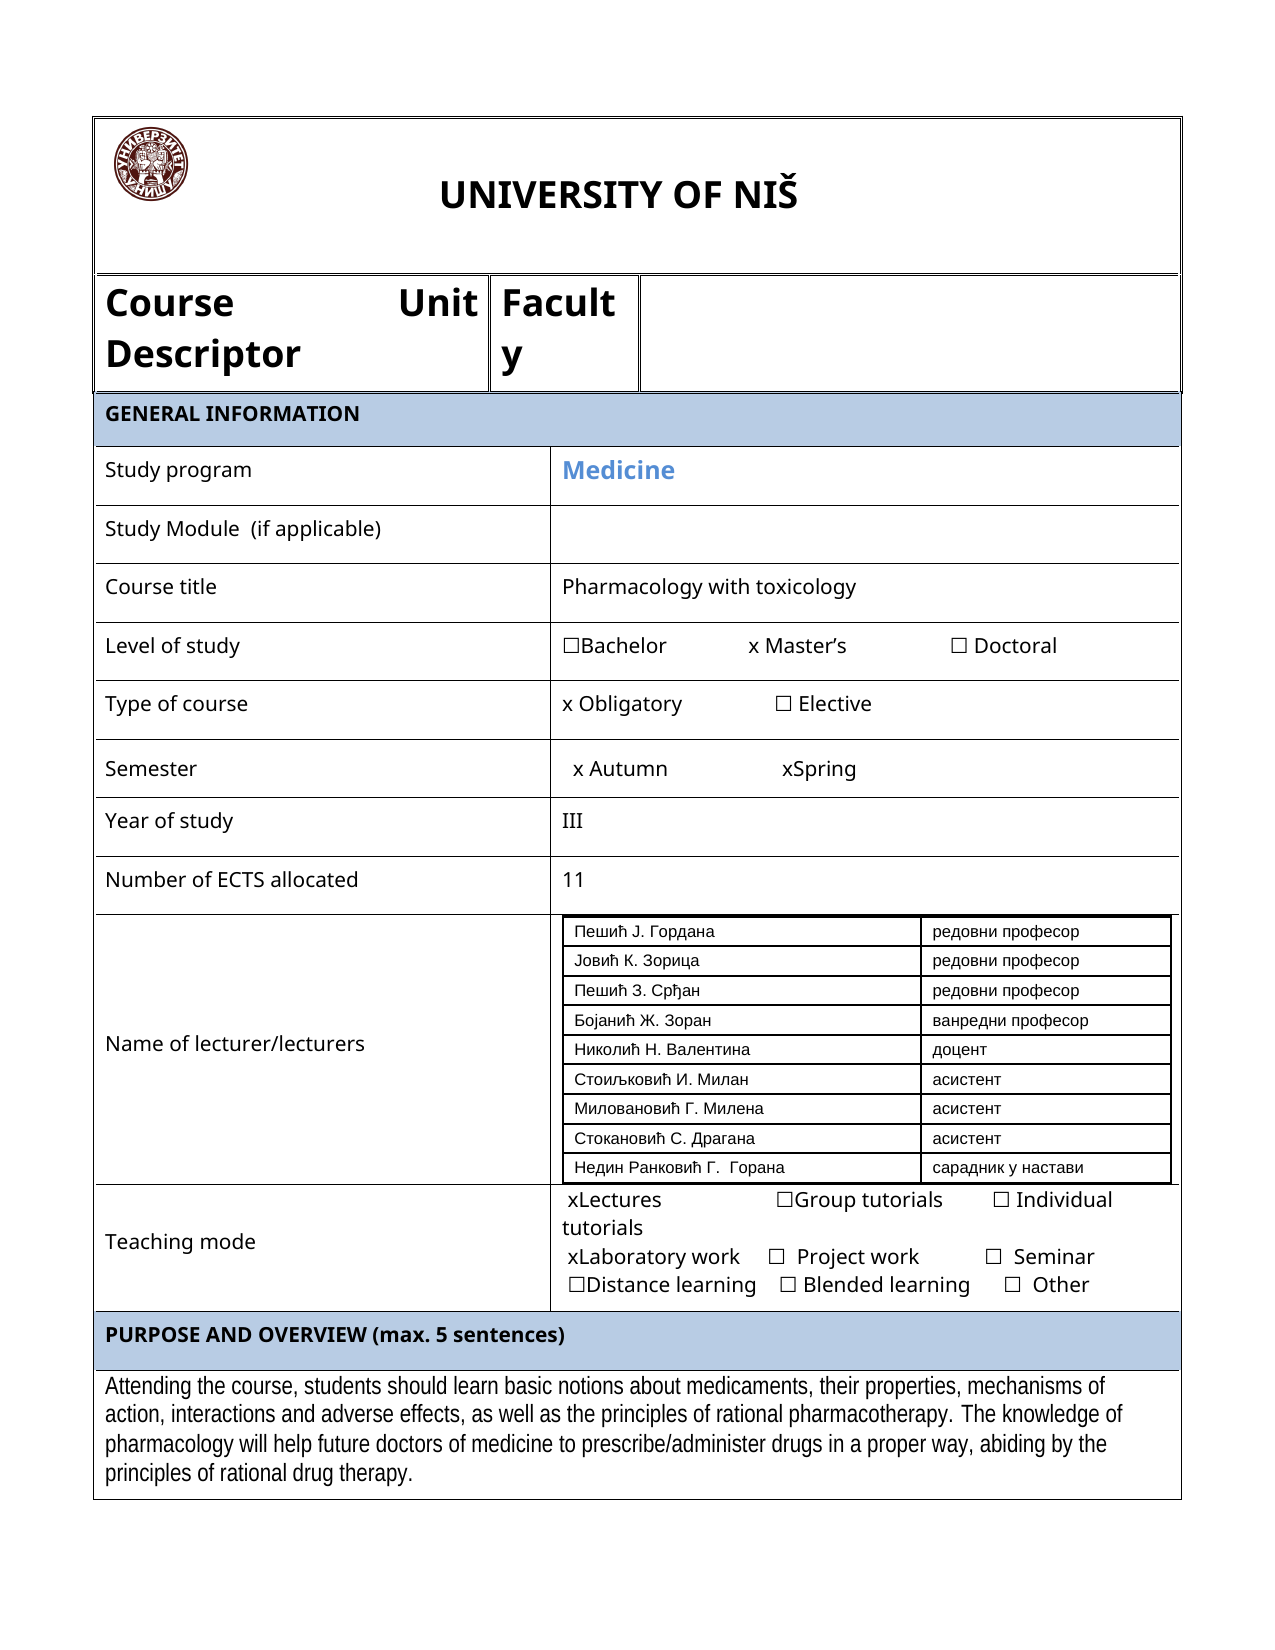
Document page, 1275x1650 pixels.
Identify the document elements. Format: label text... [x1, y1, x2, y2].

table_cell Lectures Group tutorials Individual tutorials Laboratory work Project work Seminar Distance learning Blended learning Other [551, 1184, 1181, 1311]
table_cell Study program [94, 446, 550, 504]
table_cell Medicine [551, 446, 1181, 504]
table_cell [564, 1036, 920, 1063]
table_cell Name of lecturer/lecturers [94, 914, 550, 1184]
table_cell GENERAL INFORMATION [94, 391, 1181, 446]
table_cell [564, 947, 920, 975]
table_cell Semester [94, 739, 550, 797]
table_cell Teaching mode [94, 1184, 550, 1311]
table_cell [551, 915, 562, 1184]
table_cell [564, 918, 920, 945]
table_cell [551, 505, 1181, 563]
table_cell 11 [551, 856, 1181, 914]
table_cell [564, 1154, 920, 1182]
table_cell [564, 1125, 920, 1152]
table_cell Year of study [94, 797, 550, 856]
table_header UNIVERSITY OF NIŠ [95, 119, 1180, 273]
table_cell [639, 273, 1181, 391]
table_cell Bachelor Master’s Doctoral [551, 622, 1181, 680]
table_cell [564, 1095, 920, 1123]
table_cell [922, 977, 1170, 1004]
table_cell [922, 1065, 1170, 1093]
table_cell [922, 1006, 1170, 1034]
table_cell [564, 977, 920, 1004]
table_cell [564, 1006, 920, 1034]
table_cell [922, 947, 1170, 975]
table_cell Autumn Spring [551, 739, 1181, 797]
table_cell Course title [94, 563, 550, 622]
table_cell [922, 1095, 1170, 1123]
table_cell [1172, 914, 1181, 1184]
table_cell Faculty [491, 276, 638, 391]
table_cell Attending the course, students should learn basic notions about medicaments, their properties, mechanisms of action, interactions and adverse effects, as well as the principles of rational pharmacotherapy. The knowledge of pharmacology will help future doctors of medicine to prescribe/administer drugs in a proper way, abiding by the principles of rational drug therapy. [94, 1370, 1181, 1499]
table_cell Level of study [94, 622, 550, 680]
table_cell [922, 1154, 1170, 1182]
table_cell [922, 1036, 1170, 1063]
table_cell PURPOSE AND OVERVIEW (max. 5 sentences) [94, 1311, 1181, 1370]
table_cell [922, 918, 1170, 945]
table_cell Course Unit Descriptor [94, 273, 490, 391]
table_cell [564, 1065, 920, 1093]
table_cell Type of course [94, 680, 550, 739]
table_cell Number of ECTS allocated [94, 856, 550, 914]
table_cell Pharmacology with toxicology [551, 563, 1181, 622]
table_cell III [551, 797, 1181, 856]
table_cell Study Module (if applicable) [94, 505, 550, 563]
table_cell [922, 1125, 1170, 1152]
table_cell Obligatory Elective [551, 680, 1181, 739]
